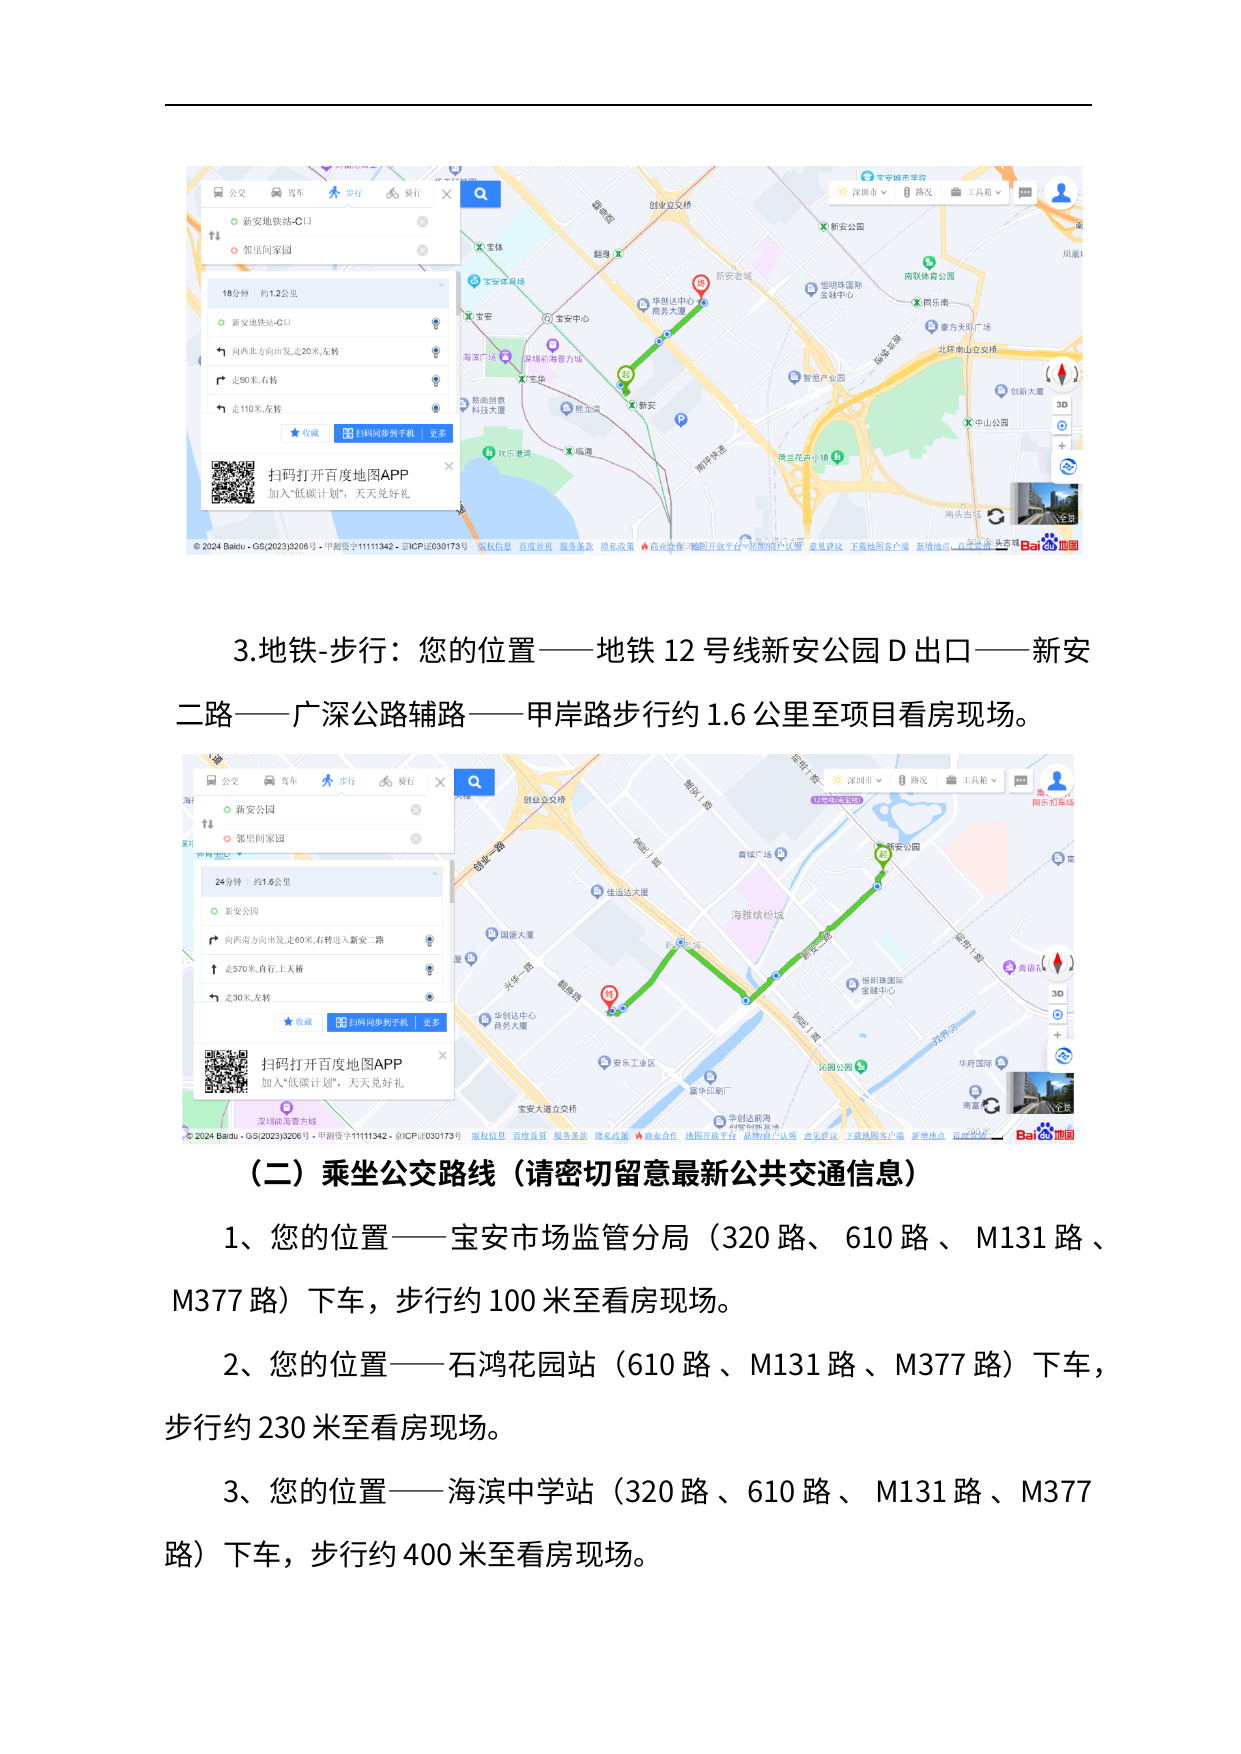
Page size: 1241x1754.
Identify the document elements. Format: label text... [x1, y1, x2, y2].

picture [182, 754, 1075, 1146]
text 3、您的位置——海滨中学站（320路 、610路 、 M131路 、M377路）下车，步行约400米至看房现场。 [164, 1468, 1092, 1574]
text 1、您的位置——宝安市场监管分局（320路、 610路 、 M131路 、 M377路）下车，步行约100米至看房现场。 [164, 1214, 1092, 1320]
text 2、您的位置——石鸿花园站（610路 、M131路 、M377路）下车，步行约230米至看房现场。 [164, 1341, 1092, 1447]
text （二）乘坐公交路线（请密切留意最新公共交通信息） [175, 1151, 1092, 1193]
picture [184, 166, 1083, 557]
text 3.地铁-步行：您的位置——地铁12号线新安公园D出口——新安二路——广深公路辅路——甲岸路步行约1.6公里至项目看房现场。 [175, 628, 1092, 733]
